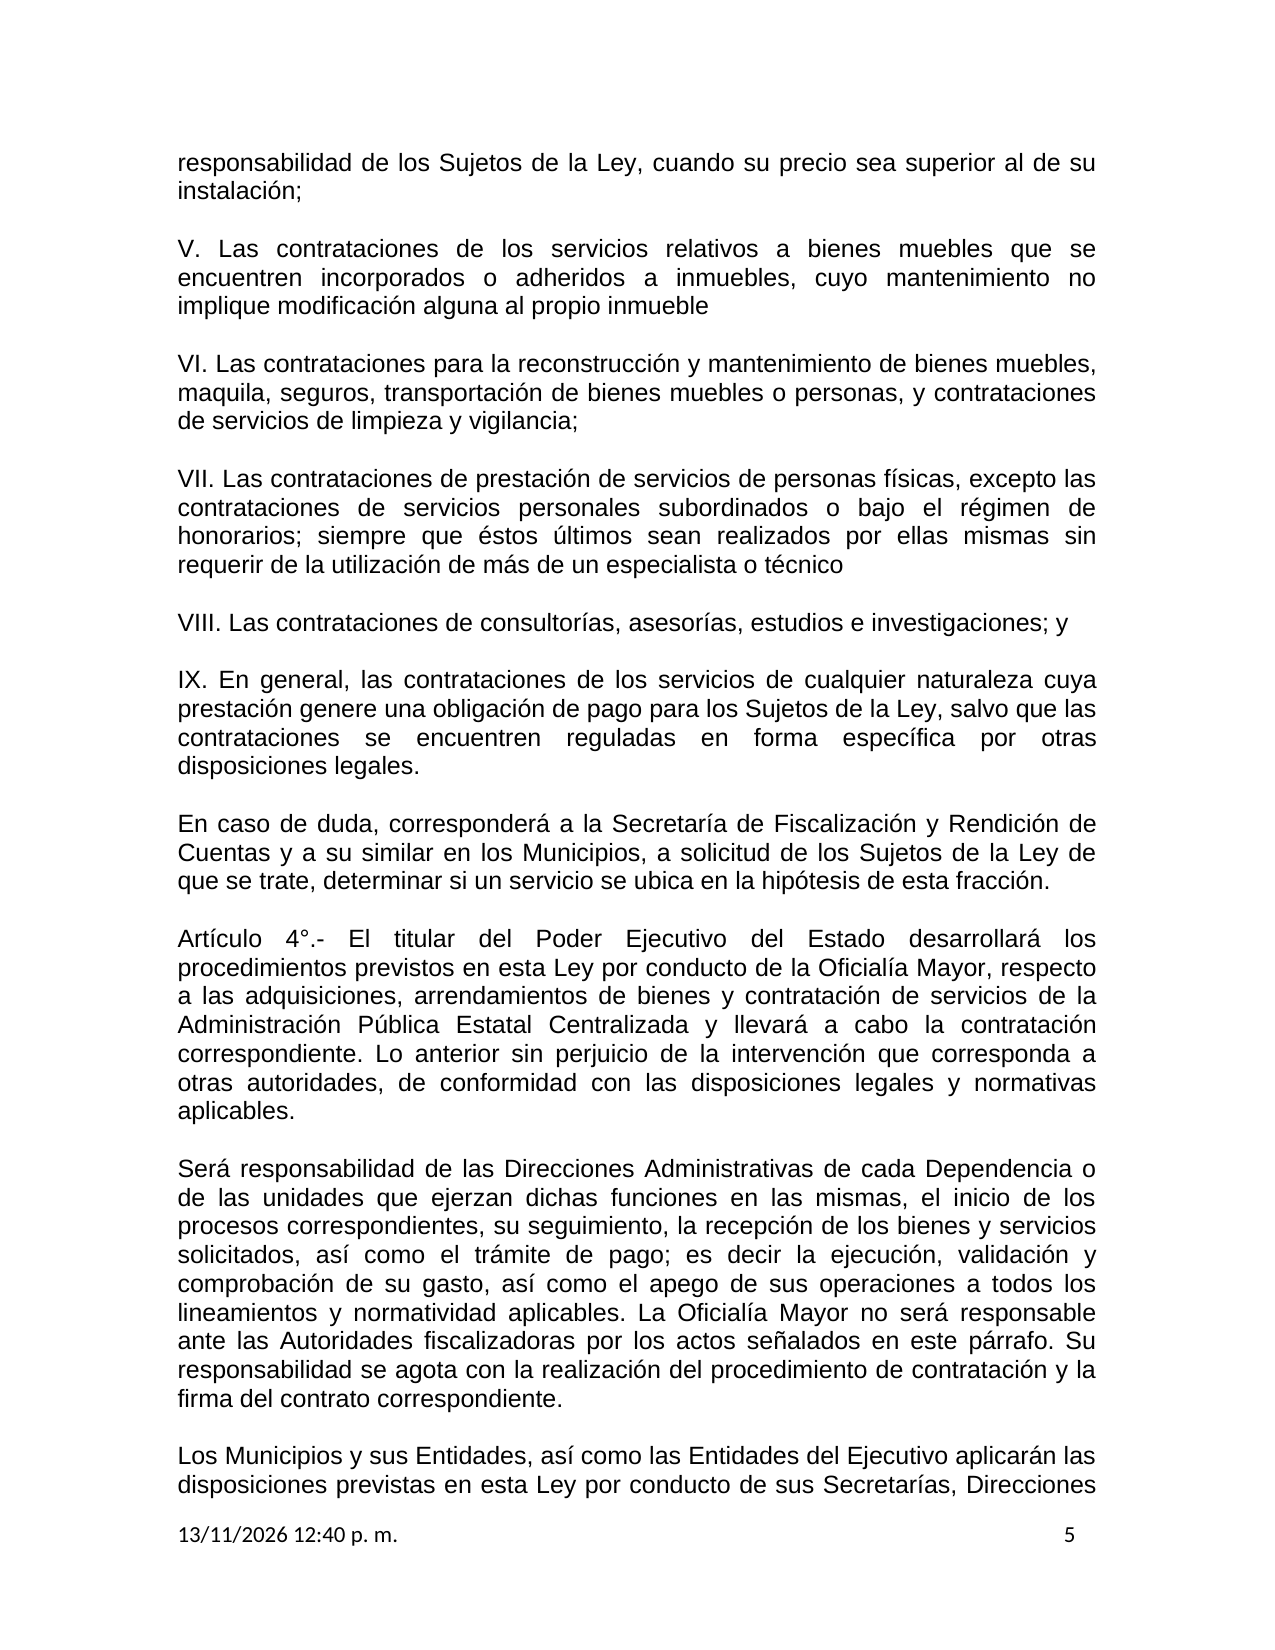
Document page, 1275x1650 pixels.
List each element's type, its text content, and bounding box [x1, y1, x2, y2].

text VII. Las contrataciones de prestación de servicios de personas físicas, excepto las contrataciones de servicios personales subordinados o bajo el régimen de honorarios; siempre que éstos últimos sean realizados por ellas mismas sin requerir de la utilización de más de un especialista o técnico [177, 464, 1098, 579]
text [177, 1441, 1098, 1499]
text Artículo 4°.- El titular del Poder Ejecutivo del Estado desarrollará los procedimientos previstos en esta Ley por conducto de la Oficialía Mayor, respecto a las adquisiciones, arrendamientos de bienes y contratación de servicios de la Administración Pública Estatal Centralizada y llevará a cabo la contratación correspondiente. Lo anterior sin perjuicio de la intervención que corresponda a otras autoridades, de conformidad con las disposiciones legales y normativas aplicables. [177, 924, 1098, 1125]
text En caso de duda, corresponderá a la Secretaría de Fiscalización y Rendición de Cuentas y a su similar en los Municipios, a solicitud de los Sujetos de la Ley de que se trate, determinar si un servicio se ubica en la hipótesis de esta fracción. [177, 809, 1098, 895]
text IX. En general, las contrataciones de los servicios de cualquier naturaleza cuya prestación genere una obligación de pago para los Sujetos de la Ley, salvo que las contrataciones se encuentren reguladas en forma específica por otras disposiciones legales. [177, 665, 1098, 780]
text VI. Las contrataciones para la reconstrucción y mantenimiento de bienes muebles, maquila, seguros, transportación de bienes muebles o personas, y contrataciones de servicios de limpieza y vigilancia; [177, 349, 1098, 435]
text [177, 148, 1098, 205]
text VIII. Las contrataciones de consultorías, asesorías, estudios e investigaciones; y [177, 608, 1098, 636]
text V. Las contrataciones de los servicios relativos a bienes muebles que se encuentren incorporados o adheridos a inmuebles, cuyo mantenimiento no implique modificación alguna al propio inmueble [177, 234, 1098, 320]
text Será responsabilidad de las Direcciones Administrativas de cada Dependencia o de las unidades que ejerzan dichas funciones en las mismas, el inicio de los procesos correspondientes, su seguimiento, la recepción de los bienes y servicios solicitados, así como el trámite de pago; es decir la ejecución, validación y comprobación de su gasto, así como el apego de sus operaciones a todos los lineamientos y normatividad aplicables. La Oficialía Mayor no será responsable ante las Autoridades fiscalizadoras por los actos señalados en este párrafo. Su responsabilidad se agota con la realización del procedimiento de contratación y la firma del contrato correspondiente. [177, 1154, 1098, 1413]
